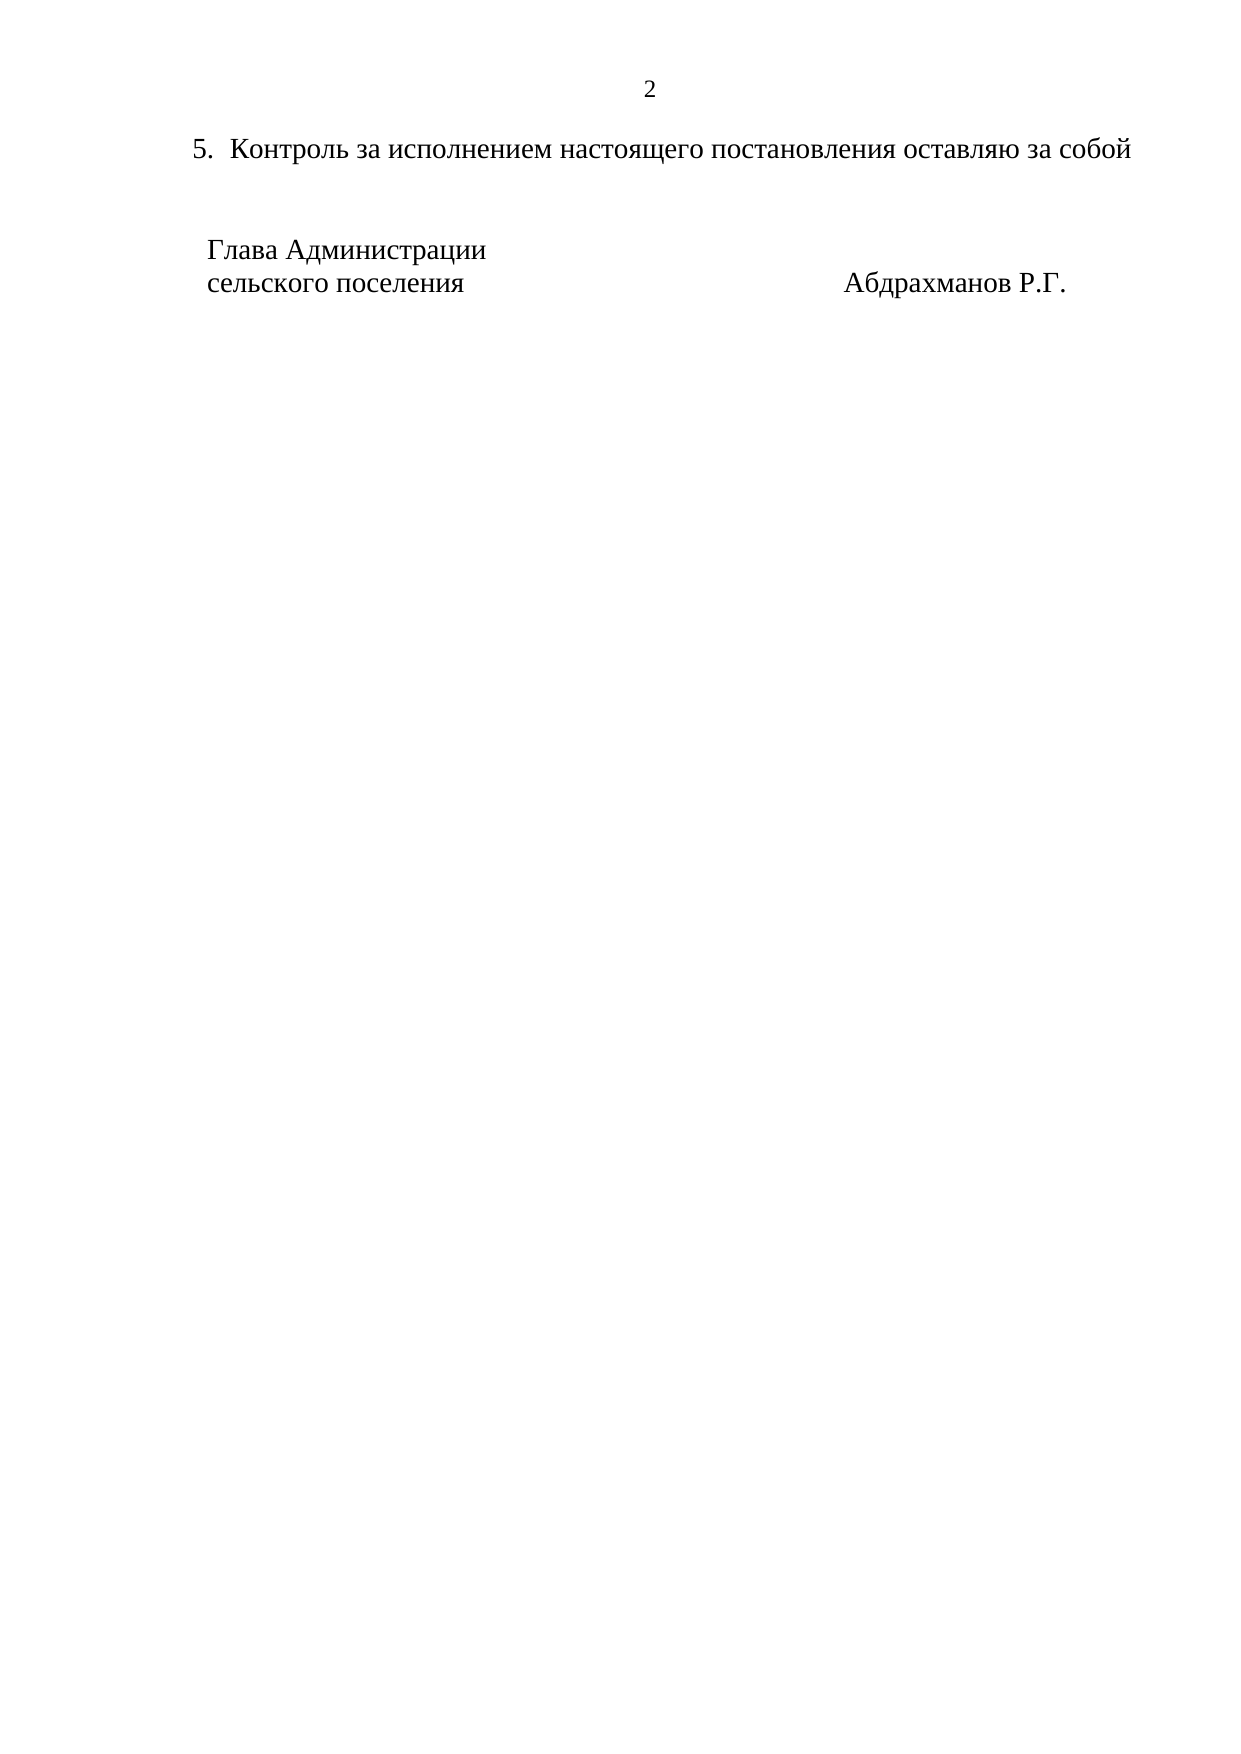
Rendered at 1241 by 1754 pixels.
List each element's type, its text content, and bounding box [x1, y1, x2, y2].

text сельского поселения Абдрахманов Р.Г. [148, 266, 1152, 299]
list Контроль за исполнением настоящего постановления оставляю за собой [192, 131, 1152, 165]
text Глава Администрации [148, 232, 1152, 266]
